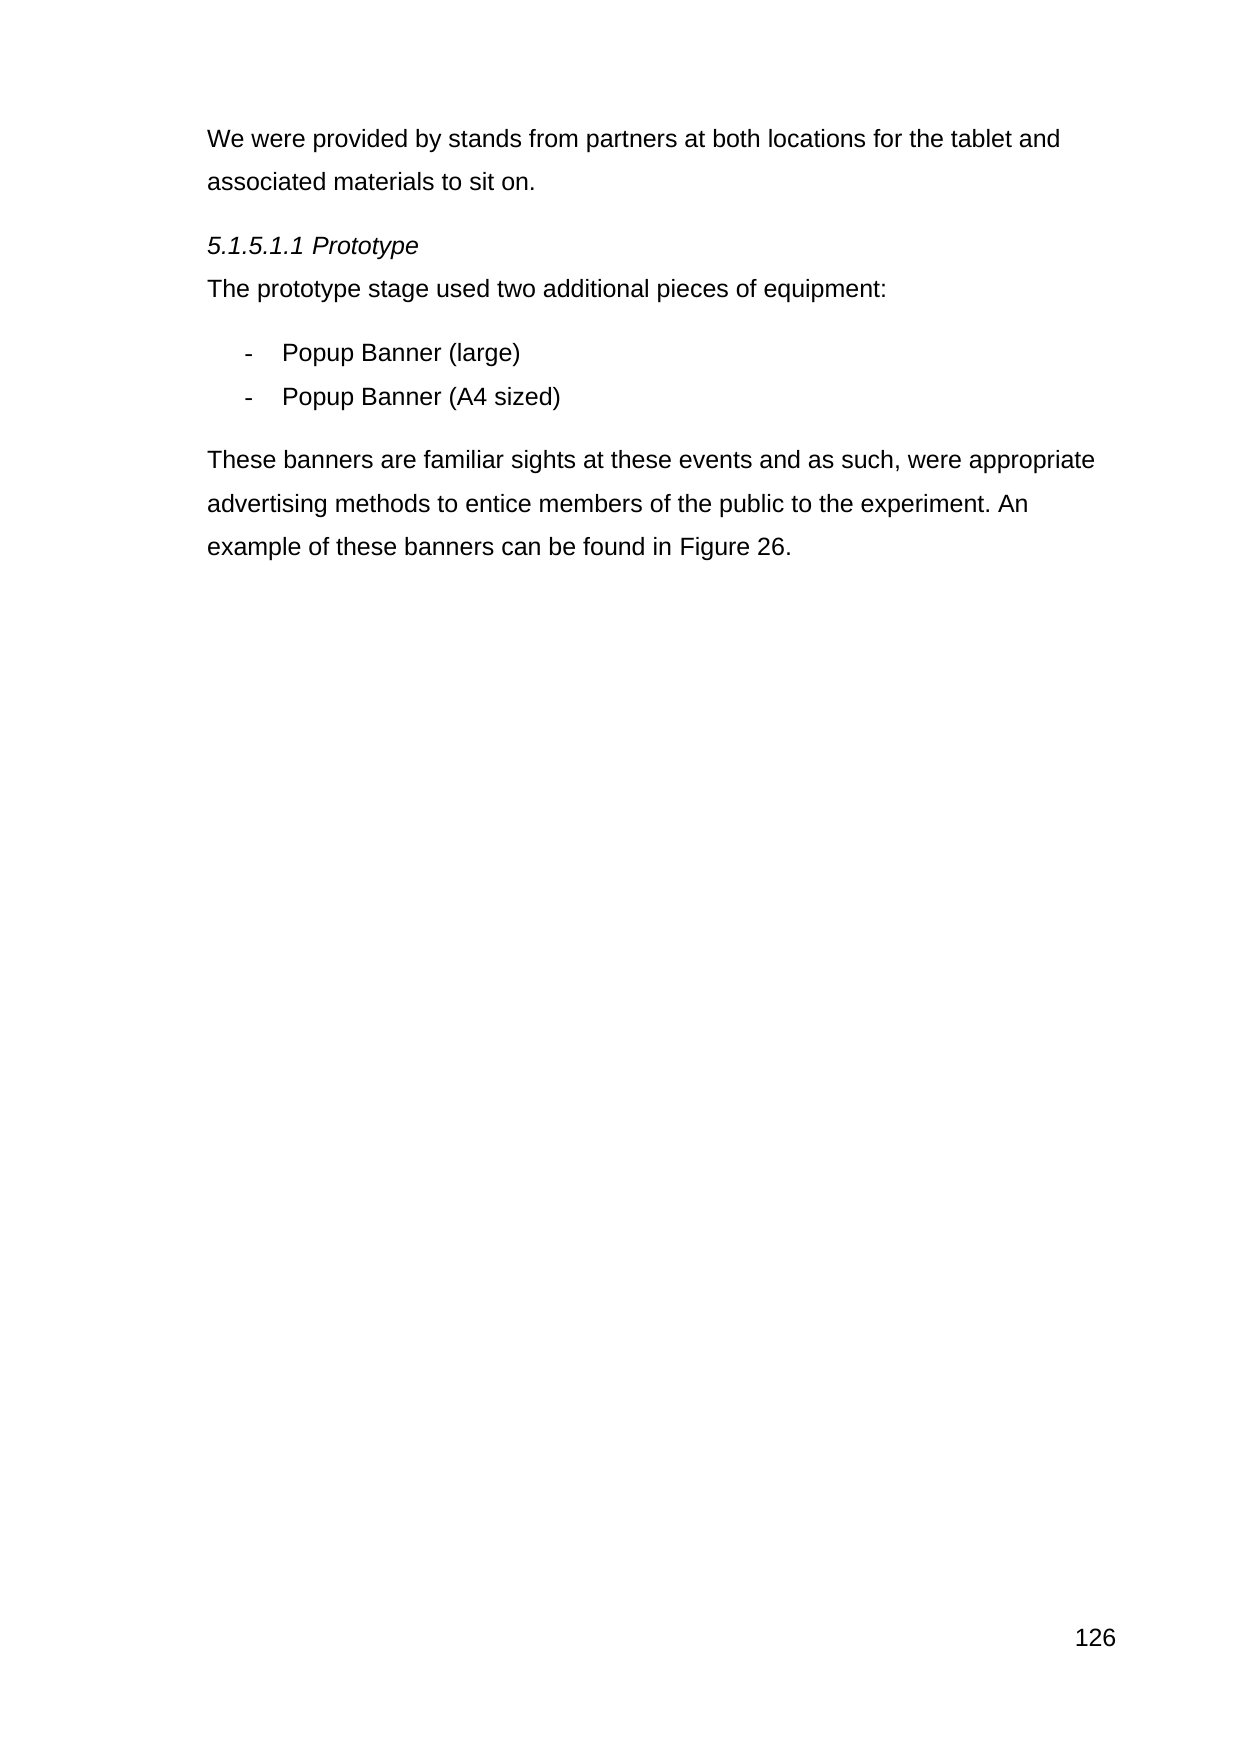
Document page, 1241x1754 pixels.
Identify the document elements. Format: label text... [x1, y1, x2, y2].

list Popup Banner (large) [244, 338, 1116, 367]
subtitle Prototype [207, 231, 1116, 260]
list Popup Banner (A4 sized) [244, 381, 1116, 410]
text These banners are familiar sights at these events and as such, were appropriate advertising methods to entice members of the public to the experiment. An example of these banners can be found in Figure 27. [207, 446, 1116, 561]
text We were provided by stands from partners at both locations for the tablet and associated materials to sit on. [207, 124, 1116, 196]
text The prototype stage used two additional pieces of equipment: [207, 274, 1116, 303]
